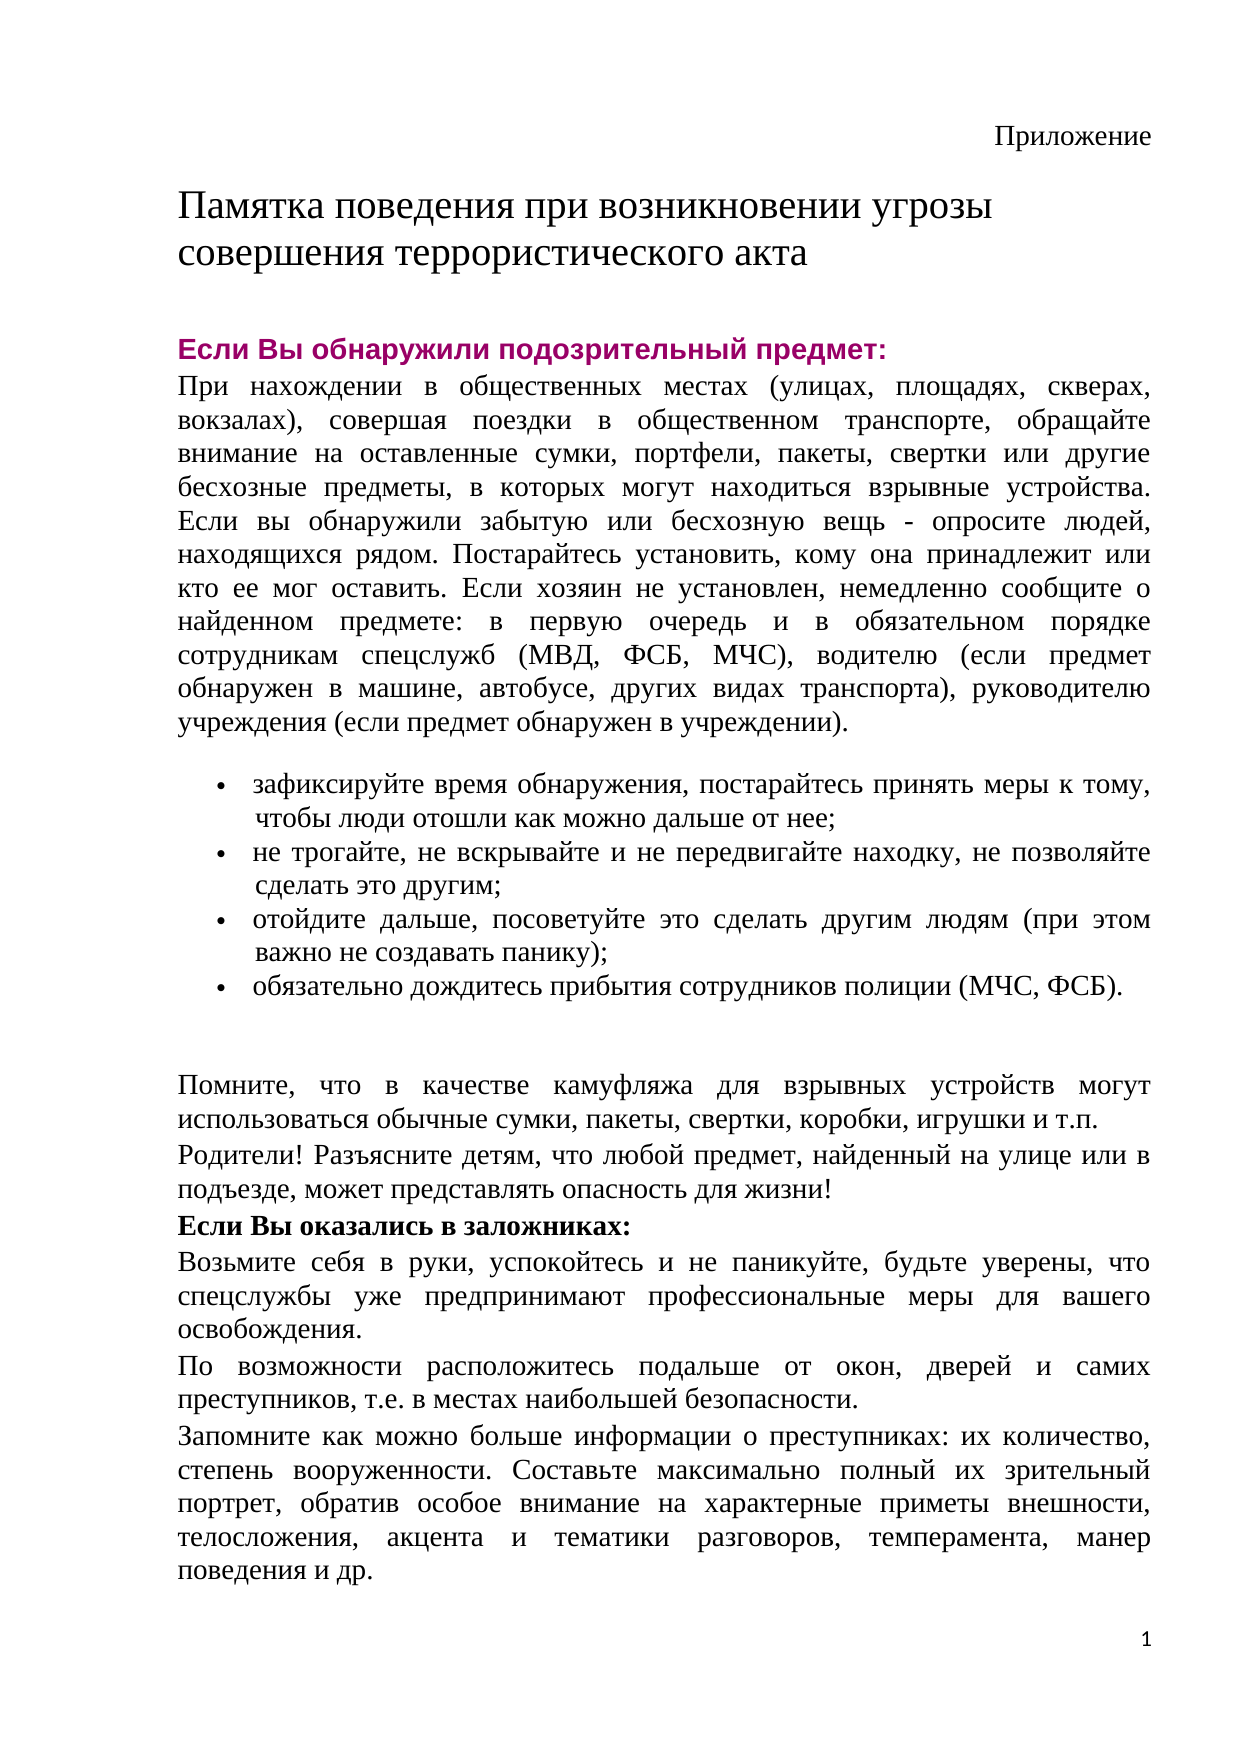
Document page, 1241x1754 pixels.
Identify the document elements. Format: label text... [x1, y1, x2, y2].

text Памятка поведения при возникновении угрозы совершения террористического акта [177, 181, 1152, 274]
text Если Вы оказались в заложниках: [177, 1208, 1152, 1241]
text При нахождении в общественных местах (улицах, площадях, скверах, вокзалах), совершая поездки в общественном транспорте, обращайте внимание на оставленные сумки, портфели, пакеты, свертки или другие бесхозные предметы, в которых могут находиться взрывные устройства. Если вы обнаружили забытую или бесхозную вещь - опросите людей, находящихся рядом. Постарайтесь установить, кому она принадлежит или кто ее мог оставить. Если хозяин не установлен, немедленно сообщите о найденном предмете: в первую очередь и в обязательном порядке сотрудникам спецслужб (МВД, ФСБ, МЧС), водителю (если предмет обнаружен в машине, автобусе, других видах транспорта), руководителю учреждения (если предмет обнаружен в учреждении). [177, 368, 1152, 737]
list обязательно дождитесь прибытия сотрудников полиции (МЧС, ФСБ). [217, 968, 1152, 1001]
text Если Вы обнаружили подозрительный предмет: [177, 332, 1152, 365]
list отойдите дальше, посоветуйте это сделать другим людям (при этом важно не создавать панику); [217, 901, 1152, 968]
text Запомните как можно больше информации о преступниках: их количество, степень вооруженности. Составьте максимально полный их зрительный портрет, обратив особое внимание на характерные приметы внешности, телосложения, акцента и тематики разговоров, темперамента, манер поведения и др. [177, 1418, 1152, 1586]
list зафиксируйте время обнаружения, постарайтесь принять меры к тому, чтобы люди отошли как можно дальше от нее; [217, 767, 1152, 834]
text Родители! Разъясните детям, что любой предмет, найденный на улице или в подъезде, может представлять опасность для жизни! [177, 1137, 1152, 1204]
text Возьмите себя в руки, успокойтесь и не паникуйте, будьте уверены, что спецслужбы уже предпринимают профессиональные меры для вашего освобождения. [177, 1244, 1152, 1345]
list не трогайте, не вскрывайте и не передвигайте находку, не позволяйте сделать это другим; [217, 834, 1152, 901]
text Приложение [177, 118, 1152, 152]
text Помните, что в качестве камуфляжа для взрывных устройств могут использоваться обычные сумки, пакеты, свертки, коробки, игрушки и т.п. [177, 1067, 1152, 1134]
text По возможности расположитесь подальше от окон, дверей и самих преступников, т.е. в местах наибольшей безопасности. [177, 1348, 1152, 1415]
